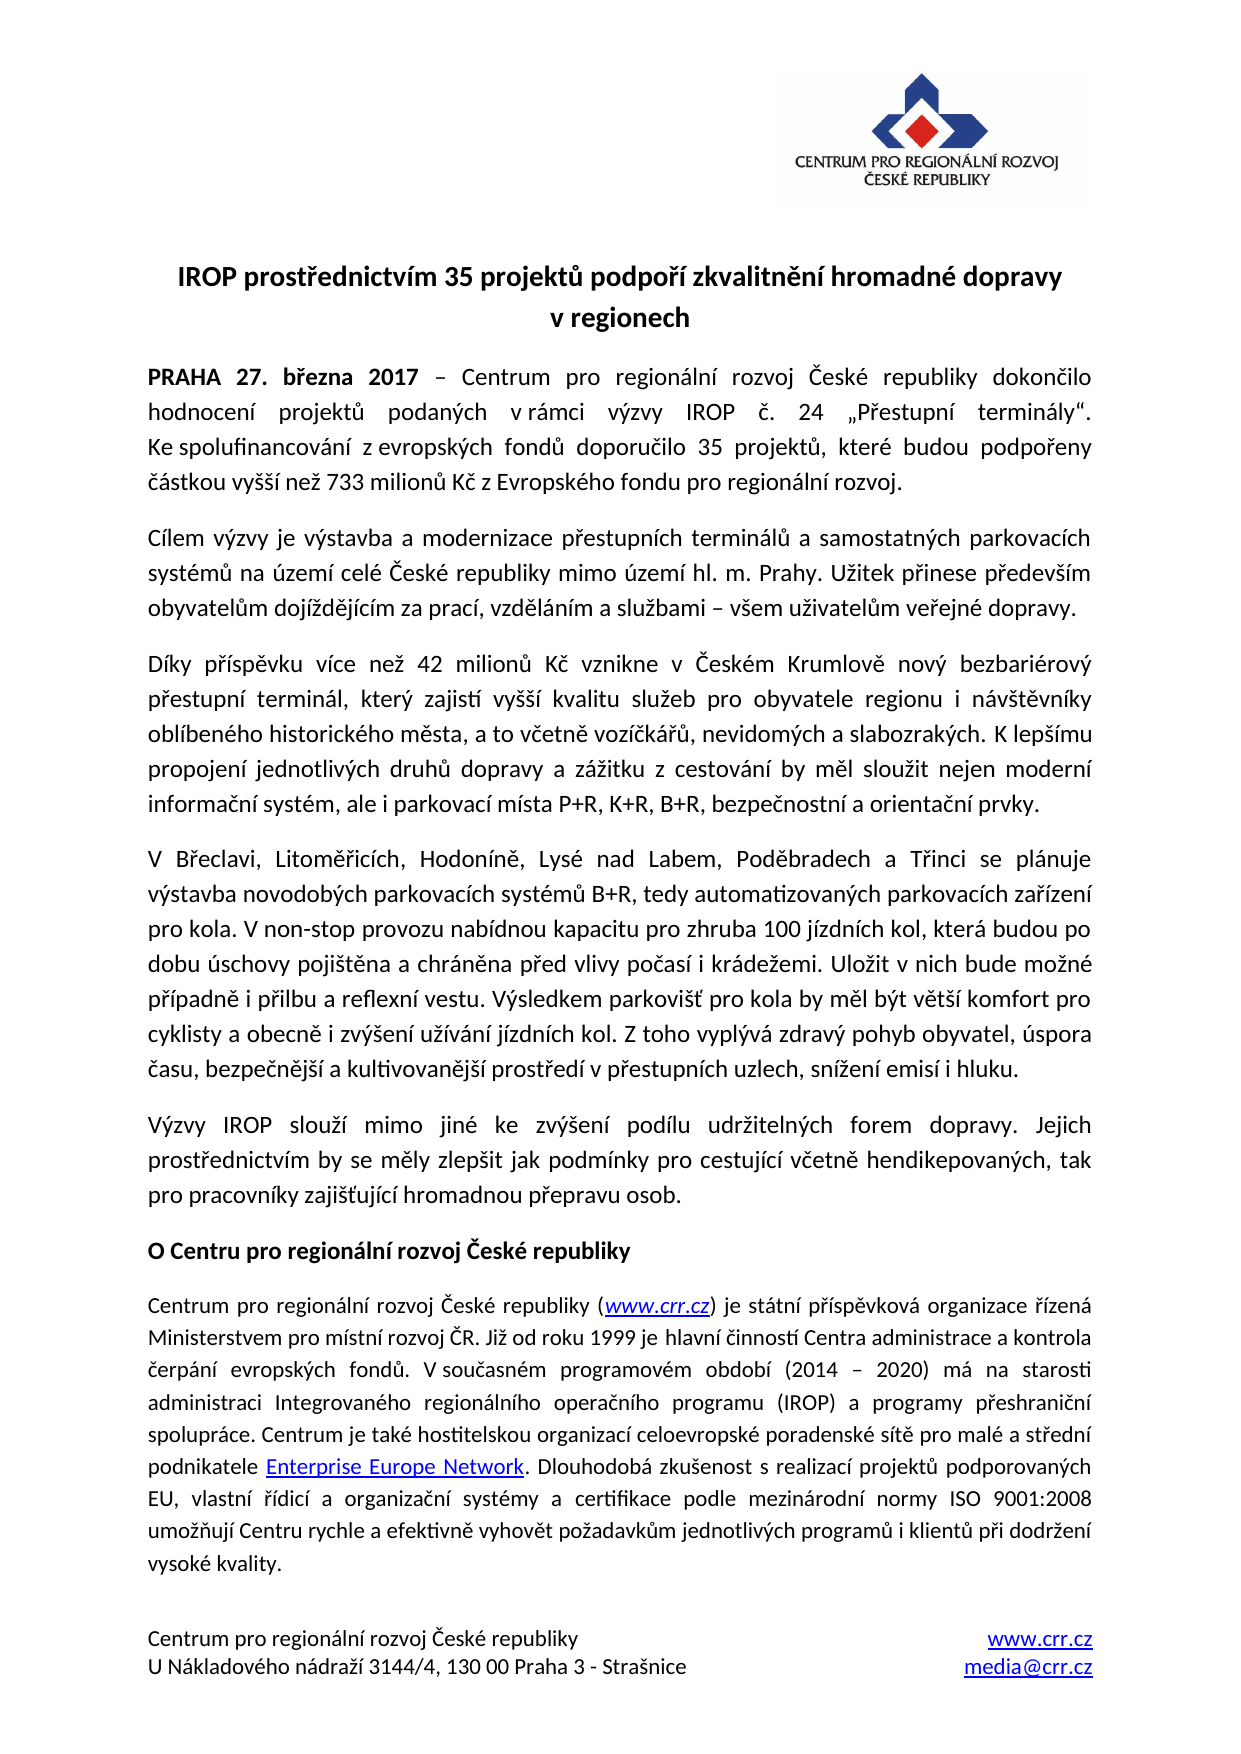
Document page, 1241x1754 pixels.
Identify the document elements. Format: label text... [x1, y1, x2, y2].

text Cílem výzvy je výstavba a modernizace přestupních terminálů a samostatných parkovacích systémů na území celé České republiky mimo území hl. m. Prahy. Užitek přinese především obyvatelům dojíždějícím za prací, vzděláním a službami – všem uživatelům veřejné dopravy. [148, 522, 1093, 622]
text IROP prostřednictvím 35 projektů podpoří zkvalitnění hromadné dopravy v regionech [148, 258, 1093, 335]
text Díky příspěvku více než 42 milionů Kč vznikne v Českém Krumlově nový bezbariérový přestupní terminál, který zajistí vyšší kvalitu služeb pro obyvatele regionu i návštěvníky oblíbeného historického města, a to včetně vozíčkářů, nevidomých a slabozrakých. K lepšímu propojení jednotlivých druhů dopravy a zážitku z cestování by měl sloužit nejen moderní informační systém, ale i parkovací místa P+R, K+R, B+R, bezpečnostní a orientační prvky. [148, 648, 1093, 818]
text PRAHA 27. března 2017 – Centrum pro regionální rozvoj České republiky dokončilo hodnocení projektů podaných v rámci výzvy IROP č. 24 „Přestupní terminály“. Ke spolufinancování z evropských fondů doporučilo 35 projektů, které budou podpořeny částkou vyšší než 733 milionů Kč z Evropského fondu pro regionální rozvoj. [148, 361, 1093, 497]
text Centrum pro regionální rozvoj České republiky (www.crr.cz) je státní příspěvková organizace řízená Ministerstvem pro místní rozvoj ČR. Již od roku 1999 je hlavní činností Centra administrace a kontrola čerpání evropských fondů. V současném programovém období (2014 – 2020) má na starosti administraci Integrovaného regionálního operačního programu (IROP) a programy přeshraniční spolupráce. Centrum je také hostitelskou organizací celoevropské poradenské sítě pro malé a střední podnikatele Enterprise Europe Network. Dlouhodobá zkušenost s realizací projektů podporovaných EU, vlastní řídicí a organizační systémy a certifikace podle mezinárodní normy ISO 9001:2008 umožňují Centru rychle a efektivně vyhovět požadavkům jednotlivých programů i klientů při dodržení vysoké kvality. [148, 1291, 1093, 1577]
text Výzvy IROP slouží mimo jiné ke zvýšení podílu udržitelných forem dopravy. Jejich prostřednictvím by se měly zlepšit jak podmínky pro cestující včetně hendikepovaných, tak pro pracovníky zajišťující hromadnou přepravu osob. [148, 1109, 1093, 1210]
picture [772, 73, 1093, 208]
text V Břeclavi, Litoměřicích, Hodoníně, Lysé nad Labem, Poděbradech a Třinci se plánuje výstavba novodobých parkovacích systémů B+R, tedy automatizovaných parkovacích zařízení pro kola. V non-stop provozu nabídnou kapacitu pro zhruba 100 jízdních kol, která budou po dobu úschovy pojištěna a chráněna před vlivy počasí i krádežemi. Uložit v nich bude možné případně i přilbu a reflexní vestu. Výsledkem parkovišť pro kola by měl být větší komfort pro cyklisty a obecně i zvýšení užívání jízdních kol. Z toho vyplývá zdravý pohyb obyvatel, úspora času, bezpečnější a kultivovanější prostředí v přestupních uzlech, snížení emisí i hluku. [148, 844, 1093, 1084]
text O Centru pro regionální rozvoj České republiky [148, 1235, 1093, 1266]
